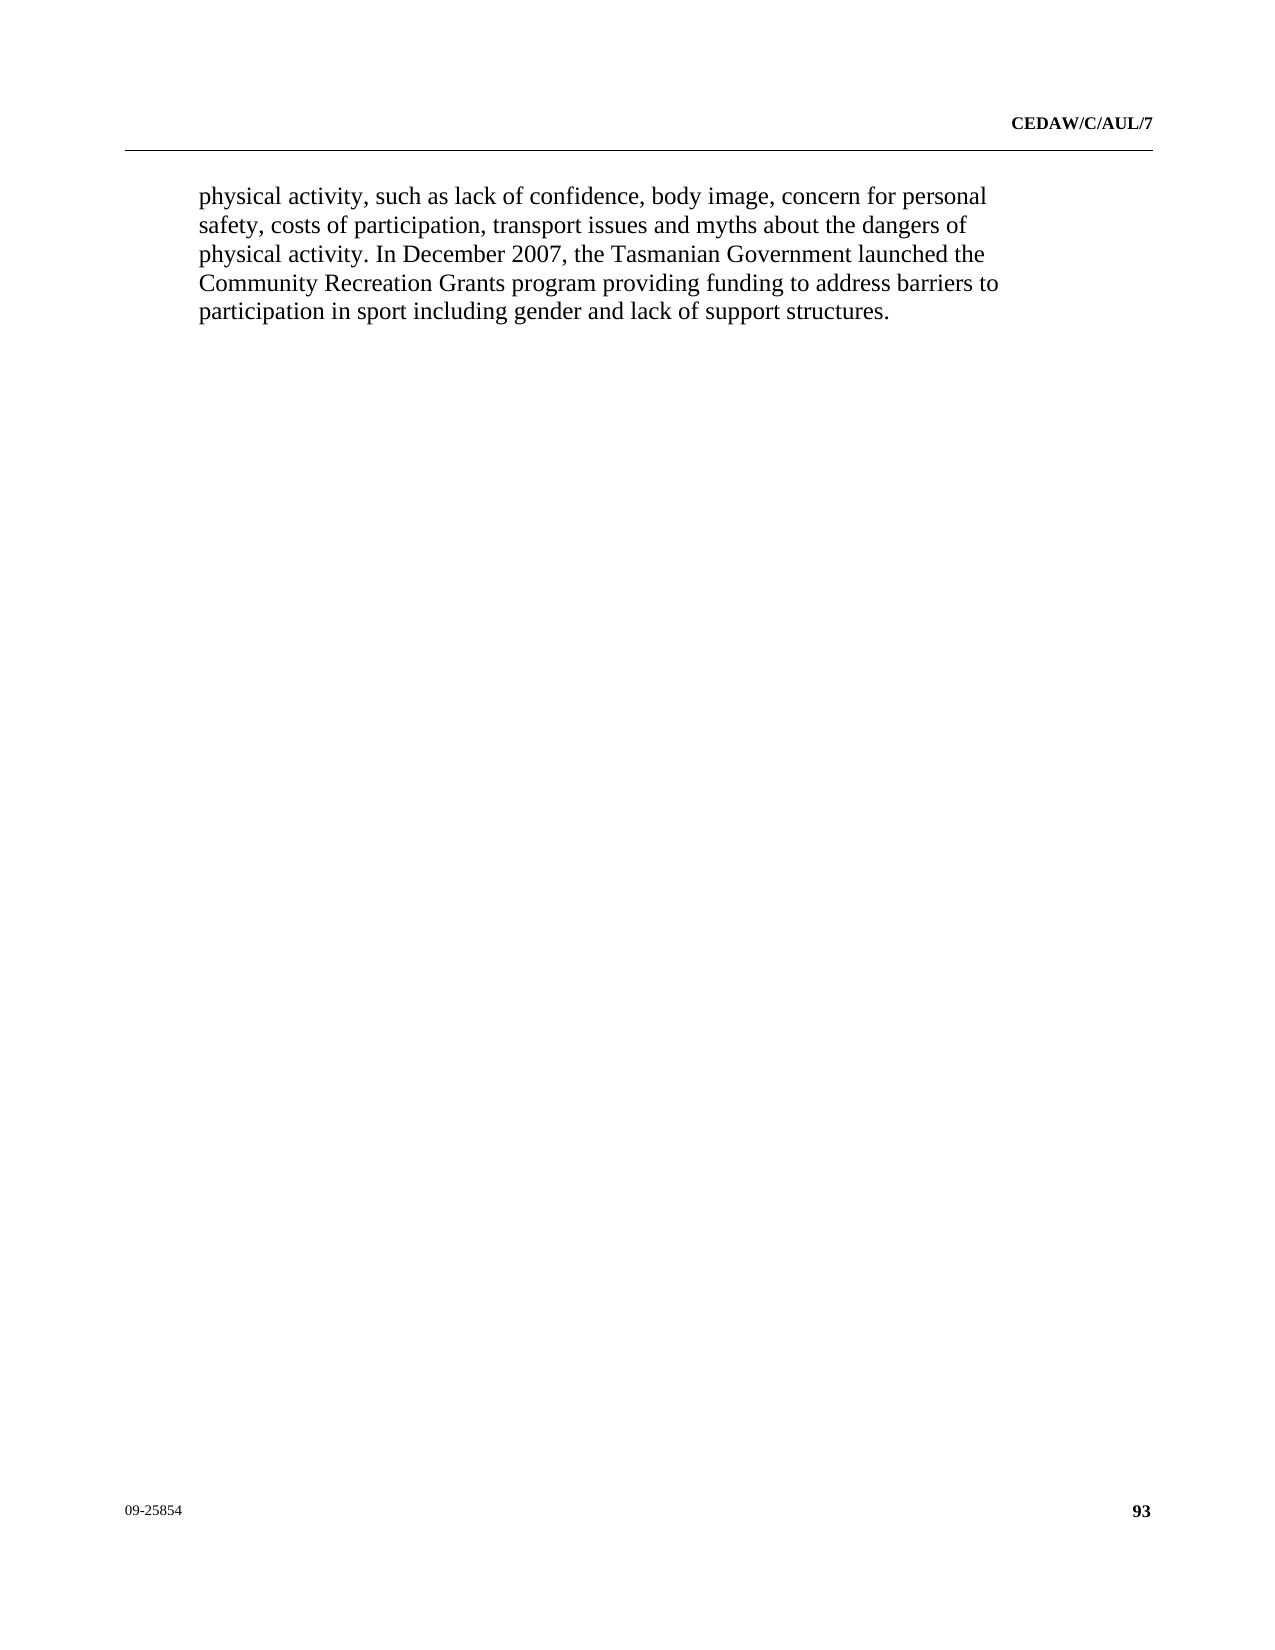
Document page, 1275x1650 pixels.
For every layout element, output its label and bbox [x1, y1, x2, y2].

text [124, 181, 1018, 325]
